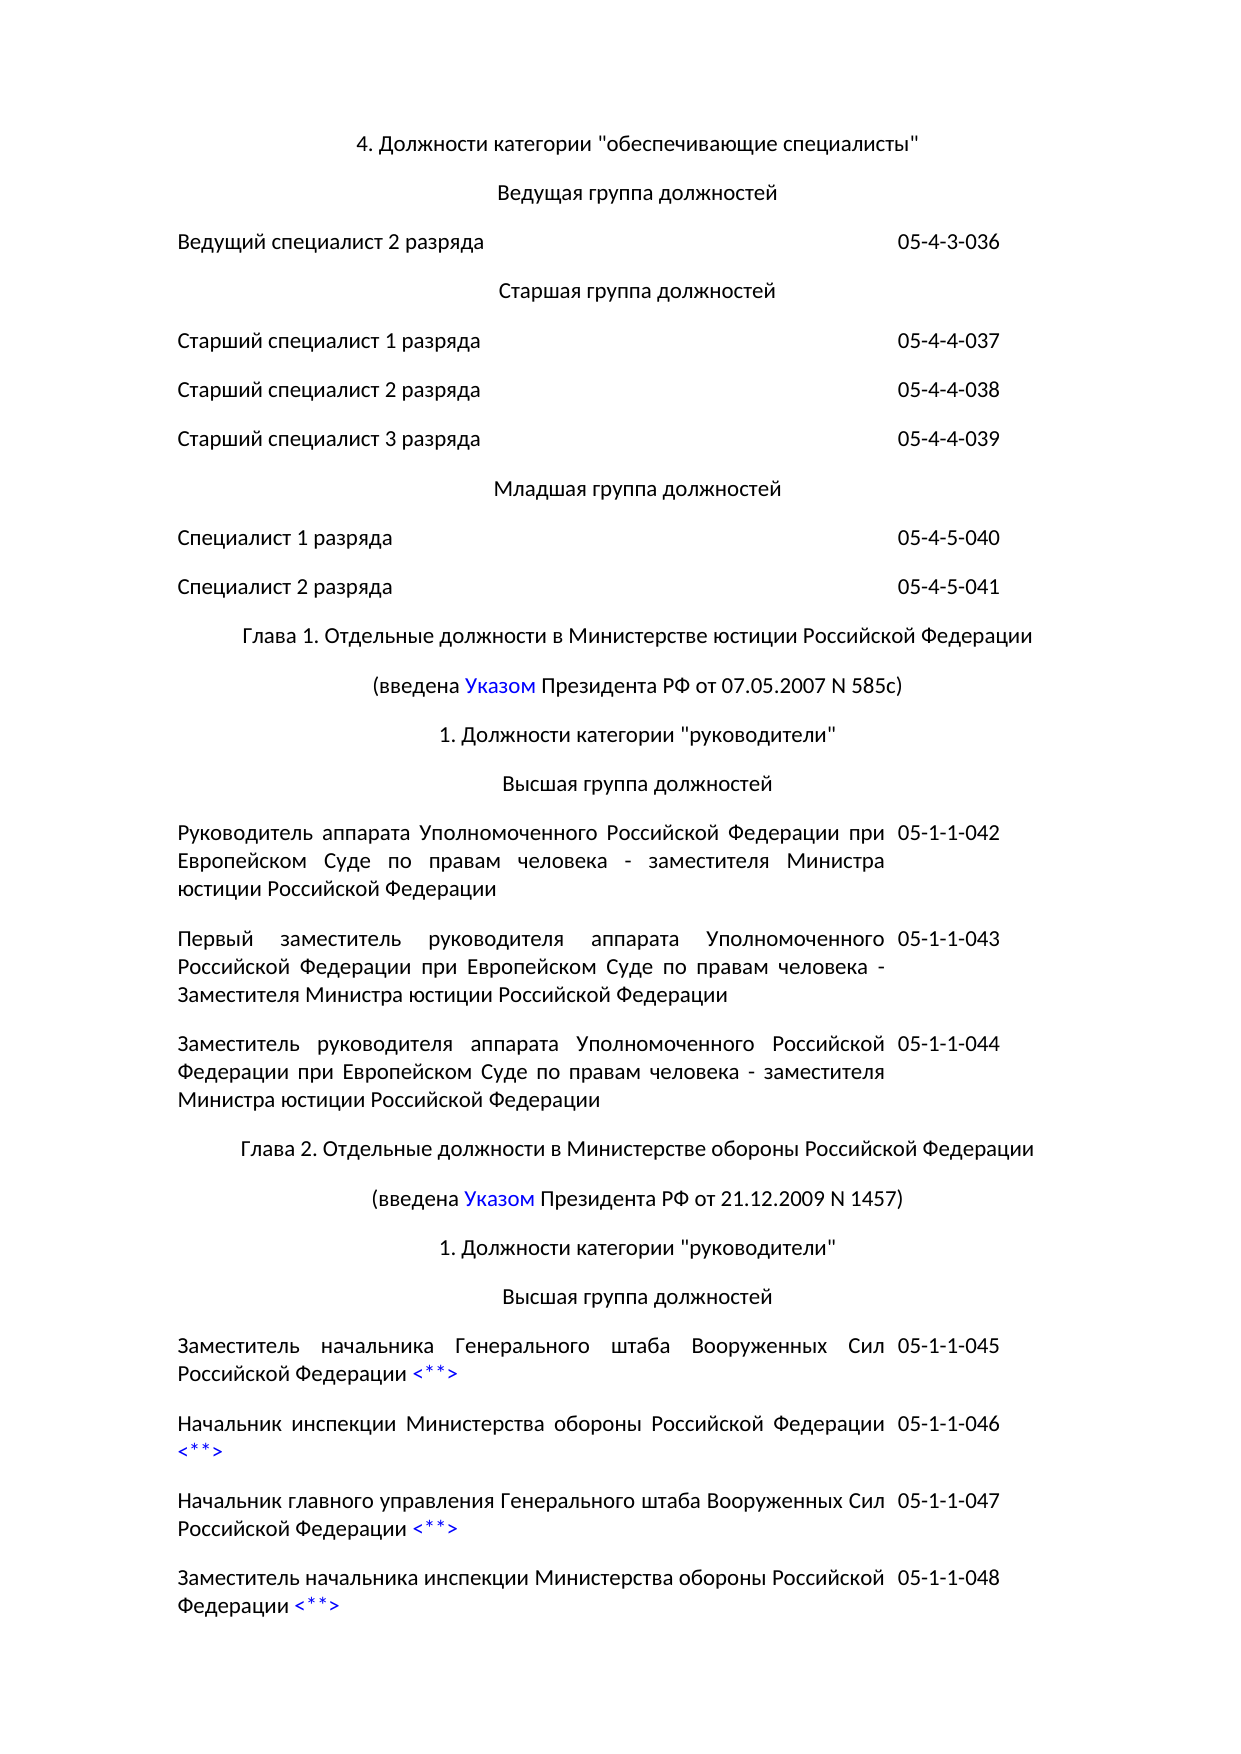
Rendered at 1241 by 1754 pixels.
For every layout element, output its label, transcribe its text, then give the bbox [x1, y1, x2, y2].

table_cell Высшая группа должностей [171, 1272, 1104, 1321]
table_cell (введена Указом Президента РФ от 07.05.2007 N 585с) [171, 660, 1104, 709]
table_cell Старший специалист 3 разряда [171, 414, 891, 463]
table_cell 1. Должности категории "руководители" [171, 709, 1104, 759]
table_cell Глава 1. Отдельные должности в Министерстве юстиции Российской Федерации [171, 611, 1104, 660]
table_cell 05-4-4-038 [891, 365, 1104, 414]
table_cell Специалист 2 разряда [171, 562, 891, 611]
table_cell 05-4-3-036 [891, 217, 1104, 266]
table_cell 05-4-5-041 [891, 562, 1104, 611]
table_cell Младшая группа должностей [171, 463, 1104, 512]
table_cell 05-1-1-046 [891, 1398, 1104, 1476]
table_cell 4. Должности категории "обеспечивающие специалисты" [171, 118, 1104, 167]
table_cell Старший специалист 1 разряда [171, 315, 891, 364]
table_cell Ведущий специалист 2 разряда [171, 217, 891, 266]
table_cell 05-4-4-039 [891, 414, 1104, 463]
table_cell Начальник главного управления Генерального штаба Вооруженных Сил Российской Федерации <**> [171, 1476, 891, 1553]
table_cell 05-1-1-044 [891, 1019, 1104, 1124]
table_cell Глава 2. Отдельные должности в Министерстве обороны Российской Федерации [171, 1124, 1104, 1173]
table_cell (введена Указом Президента РФ от 21.12.2009 N 1457) [171, 1173, 1104, 1222]
table_cell Руководитель аппарата Уполномоченного Российской Федерации при Европейском Суде по правам человека - заместителя Министра юстиции Российской Федерации [171, 808, 891, 913]
table_cell 05-1-1-043 [891, 913, 1104, 1018]
table_cell Специалист 1 разряда [171, 512, 891, 562]
table_cell Заместитель начальника инспекции Министерства обороны Российской Федерации <**> [171, 1553, 891, 1630]
table_cell 05-1-1-047 [891, 1476, 1104, 1553]
table_cell Заместитель руководителя аппарата Уполномоченного Российской Федерации при Европейском Суде по правам человека - заместителя Министра юстиции Российской Федерации [171, 1019, 891, 1124]
table_cell 05-1-1-042 [891, 808, 1104, 913]
table_cell Первый заместитель руководителя аппарата Уполномоченного Российской Федерации при Европейском Суде по правам человека - Заместителя Министра юстиции Российской Федерации [171, 913, 891, 1018]
table_cell 1. Должности категории "руководители" [171, 1223, 1104, 1272]
table_cell Ведущая группа должностей [171, 168, 1104, 217]
table_cell Старшая группа должностей [171, 266, 1104, 315]
table_cell 05-4-4-037 [891, 315, 1104, 364]
table_cell 05-1-1-045 [891, 1321, 1104, 1398]
table_cell 05-4-5-040 [891, 512, 1104, 562]
table_cell Начальник инспекции Министерства обороны Российской Федерации <**> [171, 1398, 891, 1476]
table_cell Старший специалист 2 разряда [171, 365, 891, 414]
table_cell 05-1-1-048 [891, 1553, 1104, 1630]
table_cell Высшая группа должностей [171, 759, 1104, 808]
table_cell Заместитель начальника Генерального штаба Вооруженных Сил Российской Федерации <**> [171, 1321, 891, 1398]
